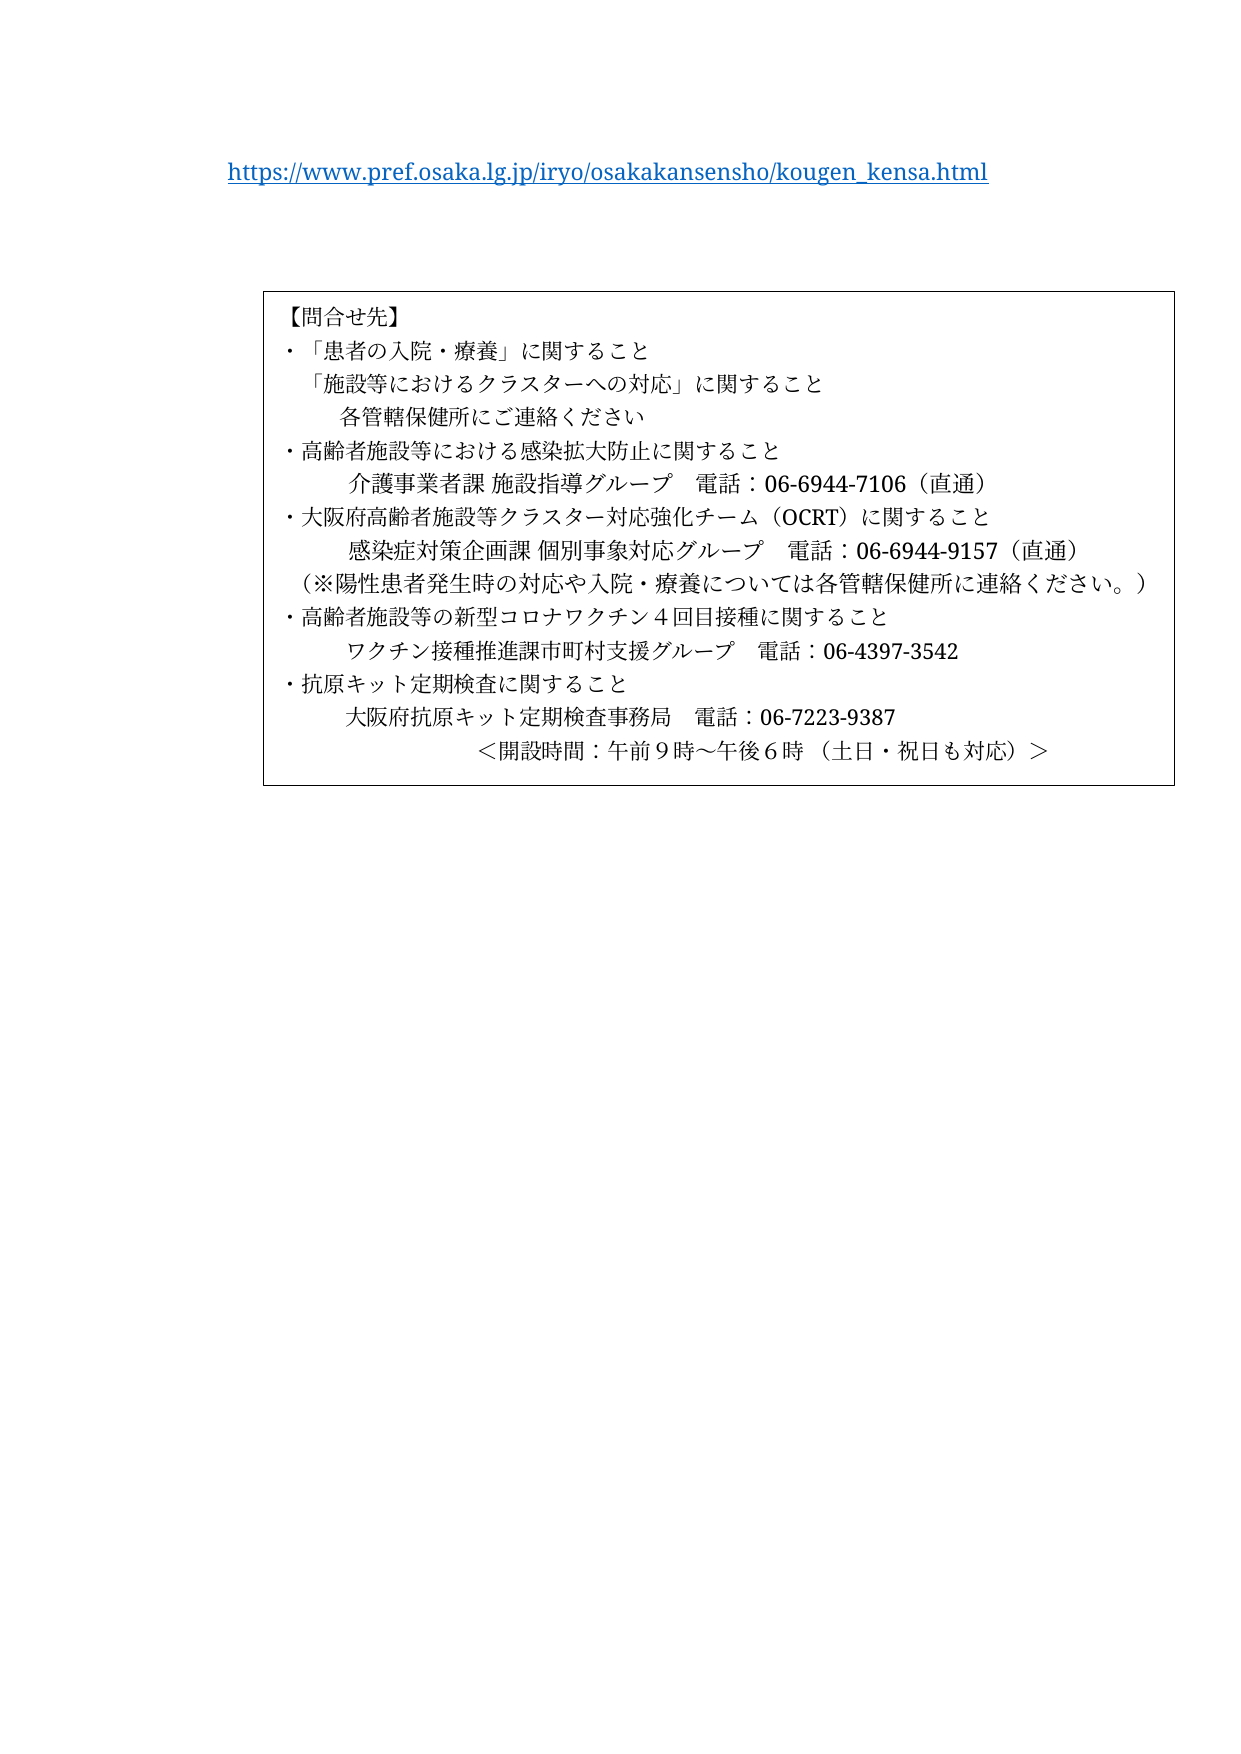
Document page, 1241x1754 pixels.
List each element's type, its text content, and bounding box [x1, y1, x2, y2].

text https://www.pref.osaka.lg.jp/iryo/osakakansensho/kougen_kensa.html [118, 142, 1137, 202]
